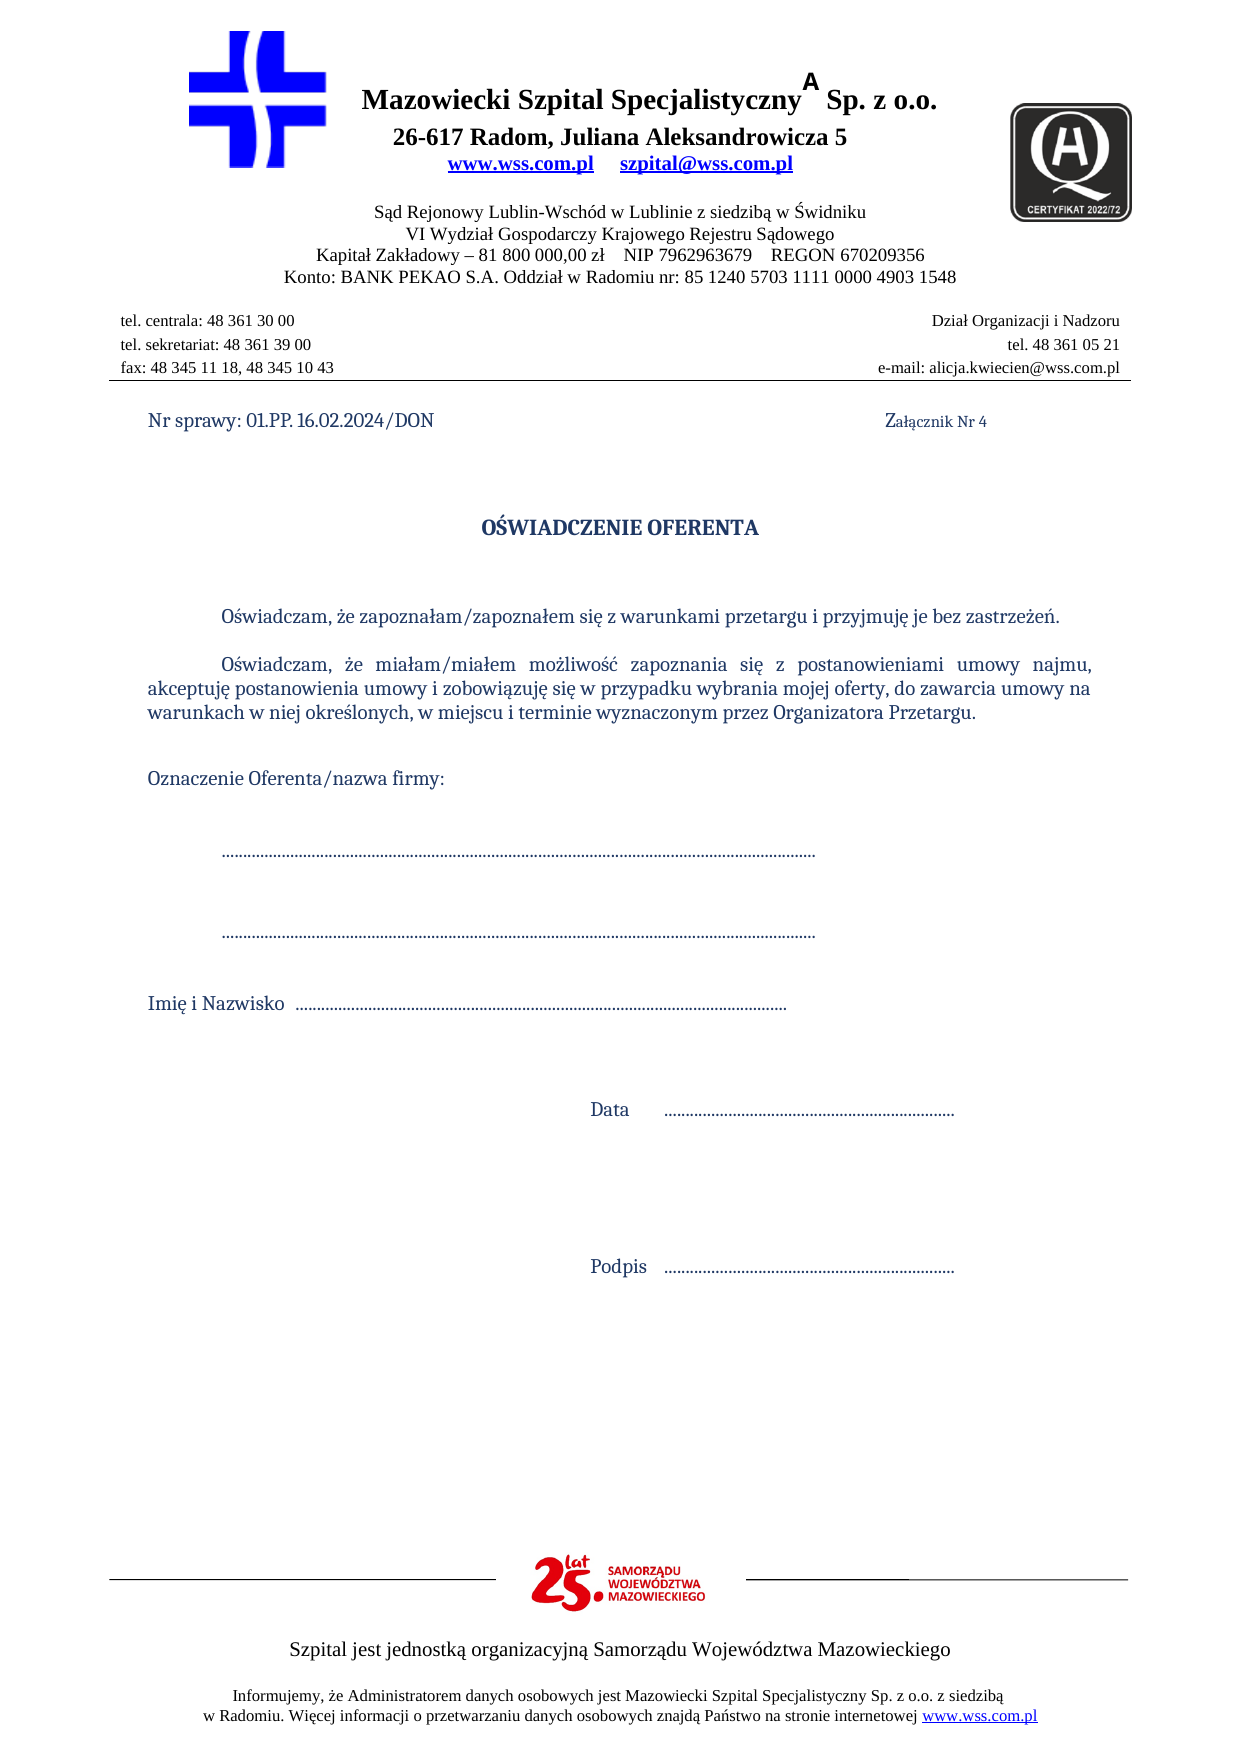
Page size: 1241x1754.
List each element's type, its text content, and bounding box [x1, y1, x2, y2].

text Podpis .................................................................... [516, 1255, 1093, 1279]
text Nr sprawy: 01.PP. 16.02.2024/DON Załącznik Nr 4 [148, 409, 1093, 433]
text Oświadczam, że zapoznałam/zapoznałem się z warunkami przetargu i przyjmuję je bez zastrzeżeń. [148, 604, 1093, 628]
text Data .................................................................... [516, 1097, 1093, 1121]
picture [189, 31, 328, 168]
text Oświadczam, że miałam/miałem możliwość zapoznania się z postanowieniami umowy najmu, akceptuję postanowienia umowy i zobowiązuję się w przypadku wybrania mojej oferty, do zawarcia umowy na warunkach w niej określonych, w miejscu i terminie wyznaczonym przez Organizatora Przetargu. [148, 652, 1093, 724]
text OŚWIADCZENIE OFERENTA [148, 514, 1093, 541]
text ........................................................................................................................................... [148, 875, 1093, 944]
picture [496, 1523, 746, 1648]
text ........................................................................................................................................... [148, 839, 1093, 863]
picture [1010, 103, 1132, 222]
text Imię i Nazwisko ................................................................................................................... [148, 992, 1093, 1016]
text Oznaczenie Oferenta/nazwa firmy: [148, 767, 1093, 791]
